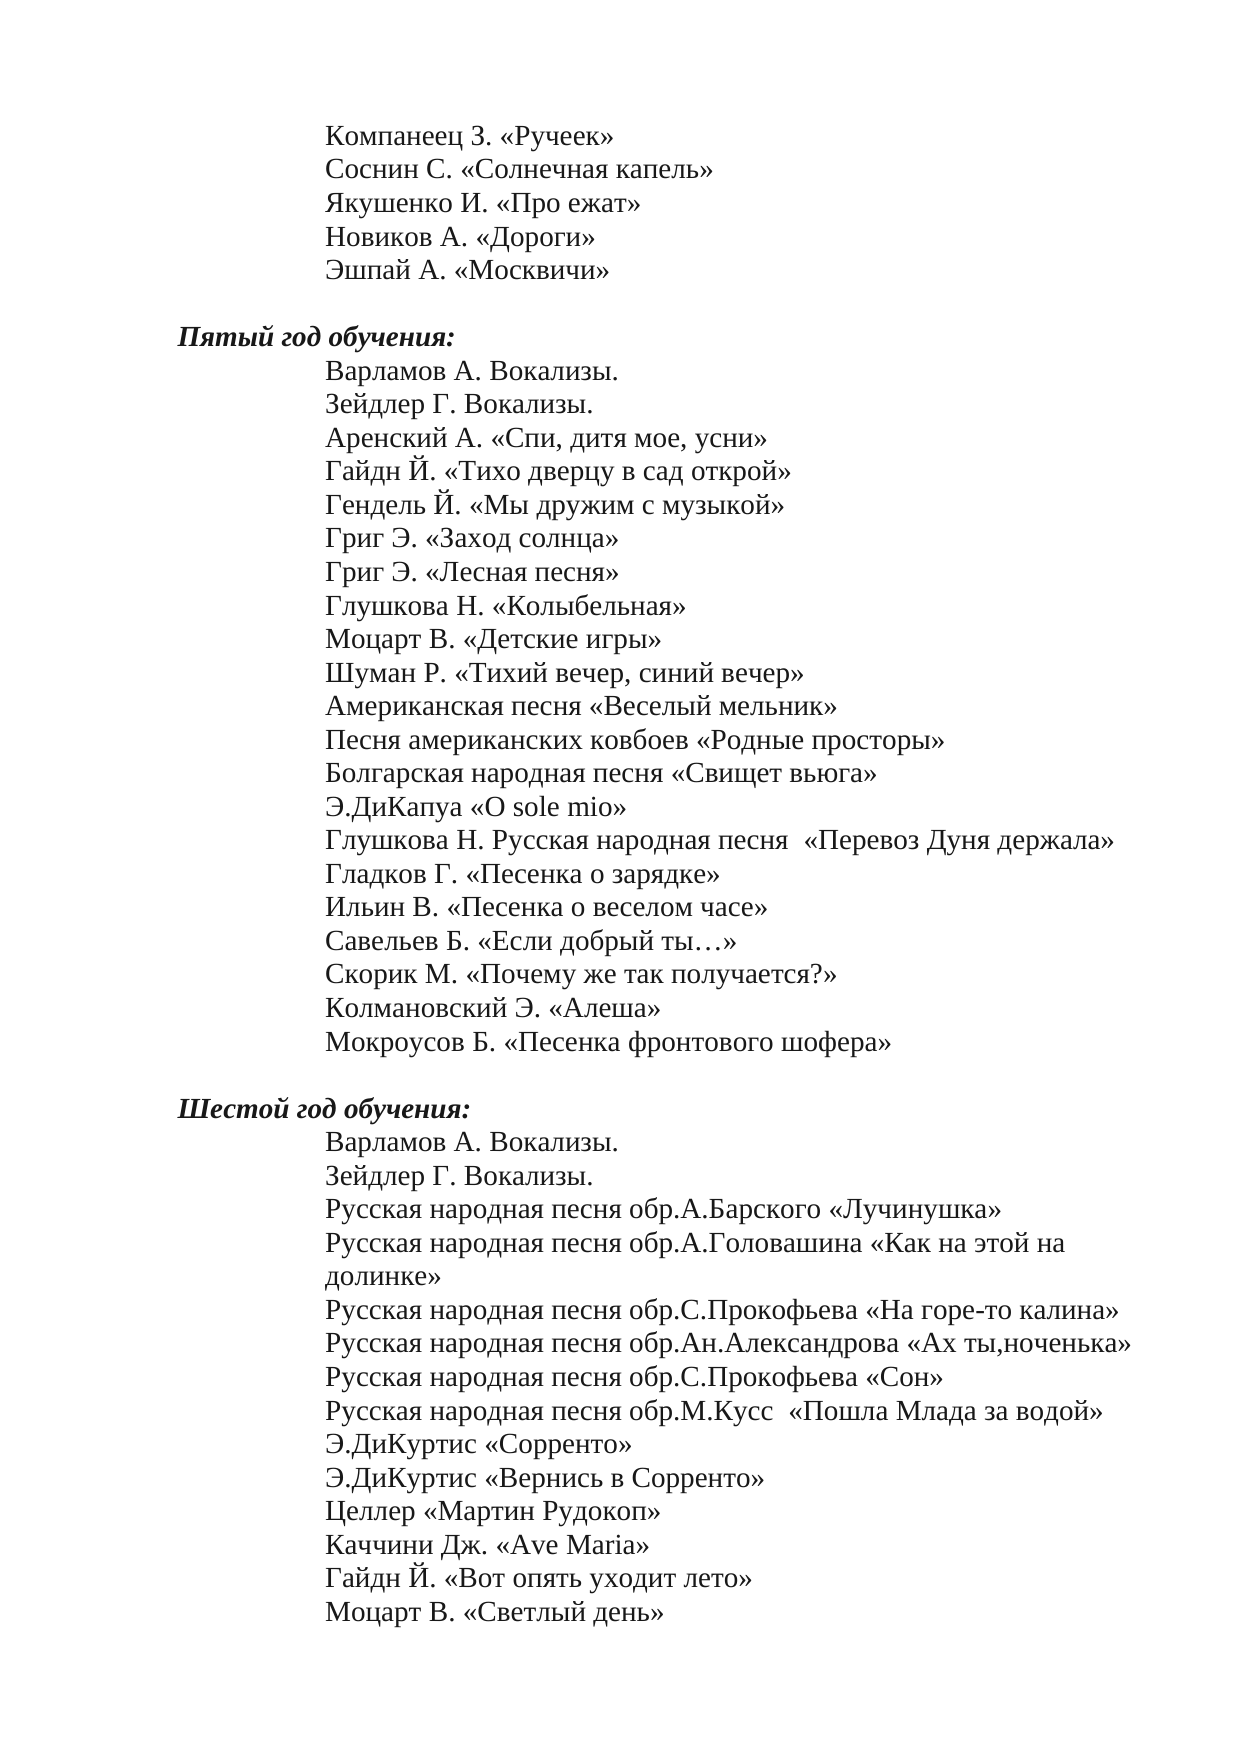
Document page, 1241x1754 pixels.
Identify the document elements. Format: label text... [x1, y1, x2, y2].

text Колмановский Э. «Алеша» [325, 990, 1152, 1024]
text Гайдн Й. «Вот опять уходит лето» [325, 1560, 1152, 1594]
text Русская народная песня обр.Ан.Александрова «Ах ты,ноченька» [325, 1326, 1152, 1359]
text Григ Э. «Лесная песня» [325, 554, 1152, 588]
text Гендель Й. «Мы дружим с музыкой» [325, 487, 1152, 521]
text Соснин С. «Солнечная капель» [325, 152, 1152, 185]
text Русская народная песня обр.А.Барского «Лучинушка» [325, 1191, 1152, 1225]
text Григ Э. «Заход солнца» [325, 521, 1152, 554]
text Русская народная песня обр.М.Кусс «Пошла Млада за водой» [325, 1393, 1152, 1426]
text Варламов А. Вокализы. [325, 353, 1152, 386]
text Гладков Г. «Песенка о зарядке» [325, 856, 1152, 889]
text Гайдн Й. «Тихо дверцу в сад открой» [325, 453, 1152, 487]
text Моцарт В. «Детские игры» [325, 621, 1152, 655]
text Скорик М. «Почему же так получается?» [325, 957, 1152, 990]
text Савельев Б. «Если добрый ты…» [325, 923, 1152, 957]
text Шестой год обучения: [177, 1091, 1152, 1124]
text Эшпай А. «Москвичи» [325, 252, 1152, 286]
text Э.ДиКуртис «Сорренто» [325, 1426, 1152, 1460]
text Американская песня «Веселый мельник» [325, 688, 1152, 722]
text Э.ДиКуртис «Вернись в Сорренто» [325, 1460, 1152, 1493]
text Варламов А. Вокализы. [325, 1124, 1152, 1158]
text Компанеец З. «Ручеек» [325, 118, 1152, 152]
text Русская народная песня обр.С.Прокофьева «Сон» [325, 1359, 1152, 1393]
text Пятый год обучения: [177, 319, 1152, 353]
text Мокроусов Б. «Песенка фронтового шофера» [325, 1024, 1152, 1057]
text Глушкова Н. Русская народная песня «Перевоз Дуня держала» [325, 822, 1152, 856]
text Зейдлер Г. Вокализы. [325, 1158, 1152, 1191]
text Песня американских ковбоев «Родные просторы» [325, 722, 1152, 755]
text Новиков А. «Дороги» [325, 219, 1152, 252]
text Якушенко И. «Про ежат» [325, 185, 1152, 219]
text Целлер «Мартин Рудокоп» [325, 1493, 1152, 1527]
text Русская народная песня обр.С.Прокофьева «На горе-то калина» [325, 1292, 1152, 1326]
text Зейдлер Г. Вокализы. [325, 386, 1152, 420]
text Ильин В. «Песенка о веселом часе» [325, 889, 1152, 923]
text Русская народная песня обр.А.Головашина «Как на этой на долинке» [325, 1225, 1152, 1292]
text Болгарская народная песня «Свищет вьюга» [325, 755, 1152, 789]
text Глушкова Н. «Колыбельная» [325, 588, 1152, 621]
text Моцарт В. «Светлый день» [325, 1594, 1152, 1627]
text Аренский А. «Спи, дитя мое, усни» [325, 420, 1152, 453]
text Э.ДиКапуа «О sole mio» [325, 789, 1152, 822]
text Каччини Дж. «Ave Maria» [325, 1527, 1152, 1560]
text Шуман Р. «Тихий вечер, синий вечер» [325, 655, 1152, 688]
